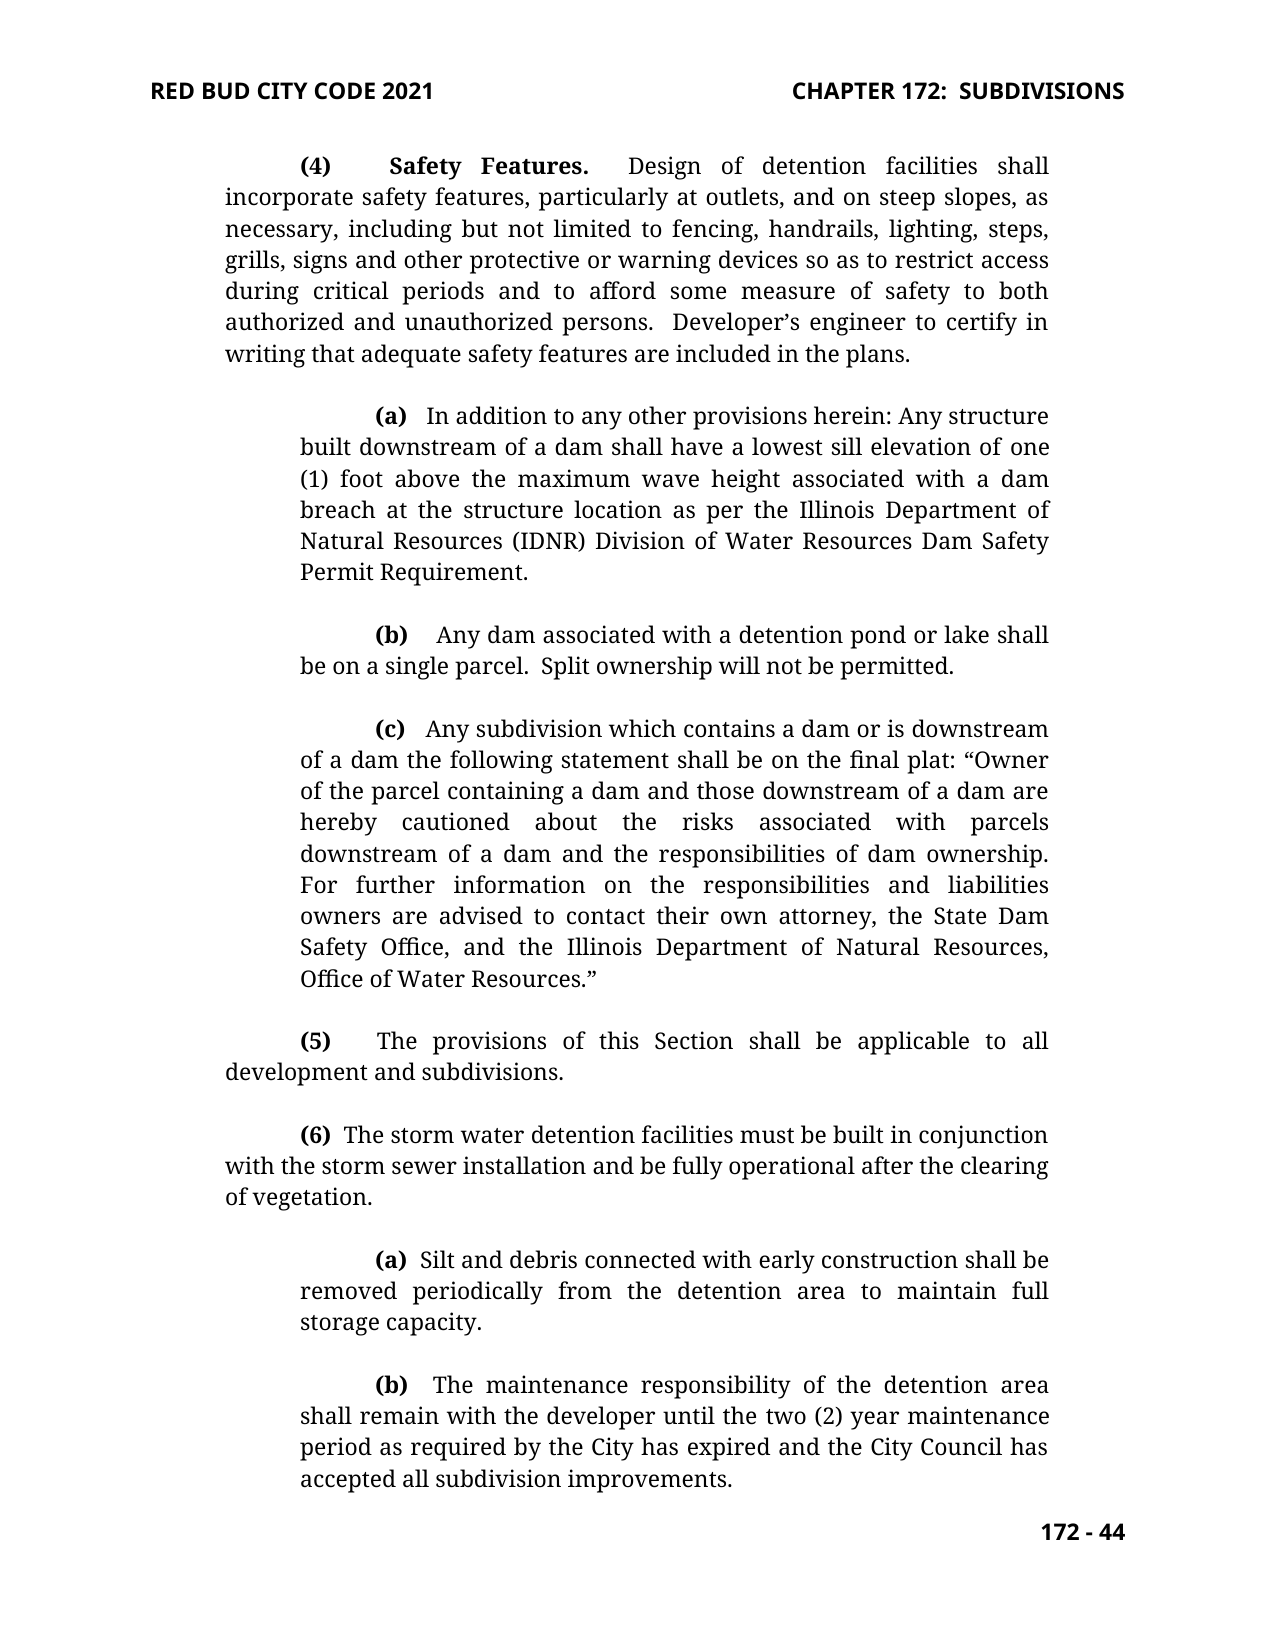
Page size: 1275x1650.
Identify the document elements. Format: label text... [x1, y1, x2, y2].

text (6) The storm water detention facilities must be built in conjunction with the storm sewer installation and be fully operational after the clearing of vegetation. [225, 1119, 1050, 1212]
text (b) Any dam associated with a detention pond or lake shall be on a single parcel. Split ownership will not be permitted. [300, 619, 1050, 681]
text (5) The provisions of this Section shall be applicable to all development and subdivisions. [225, 1025, 1050, 1087]
text (a) Silt and debris connected with early construction shall be removed periodically from the detention area to maintain full storage capacity. [300, 1244, 1050, 1337]
text (c) Any subdivision which contains a dam or is downstream of a dam the following statement shall be on the final plat: “Owner of the parcel containing a dam and those downstream of a dam are hereby cautioned about the risks associated with parcels downstream of a dam and the responsibilities of dam ownership. For further information on the responsibilities and liabilities owners are advised to contact their own attorney, the State Dam Safety Office, and the Illinois Department of Natural Resources, Office of Water Resources.” [300, 712, 1050, 994]
text (a) In addition to any other provisions herein: Any structure built downstream of a dam shall have a lowest sill elevation of one (1) foot above the maximum wave height associated with a dam breach at the structure location as per the Illinois Department of Natural Resources (IDNR) Division of Water Resources Dam Safety Permit Requirement. [300, 400, 1050, 587]
text (b) The maintenance responsibility of the detention area shall remain with the developer until the two (2) year maintenance period as required by the City has expired and the City Council has accepted all subdivision improvements. [300, 1369, 1050, 1494]
text (4) Safety Features. Design of detention facilities shall incorporate safety features, particularly at outlets, and on steep slopes, as necessary, including but not limited to fencing, handrails, lighting, steps, grills, signs and other protective or warning devices so as to restrict access during critical periods and to afford some measure of safety to both authorized and unauthorized persons. Developer’s engineer to certify in writing that adequate safety features are included in the plans. [225, 150, 1050, 369]
